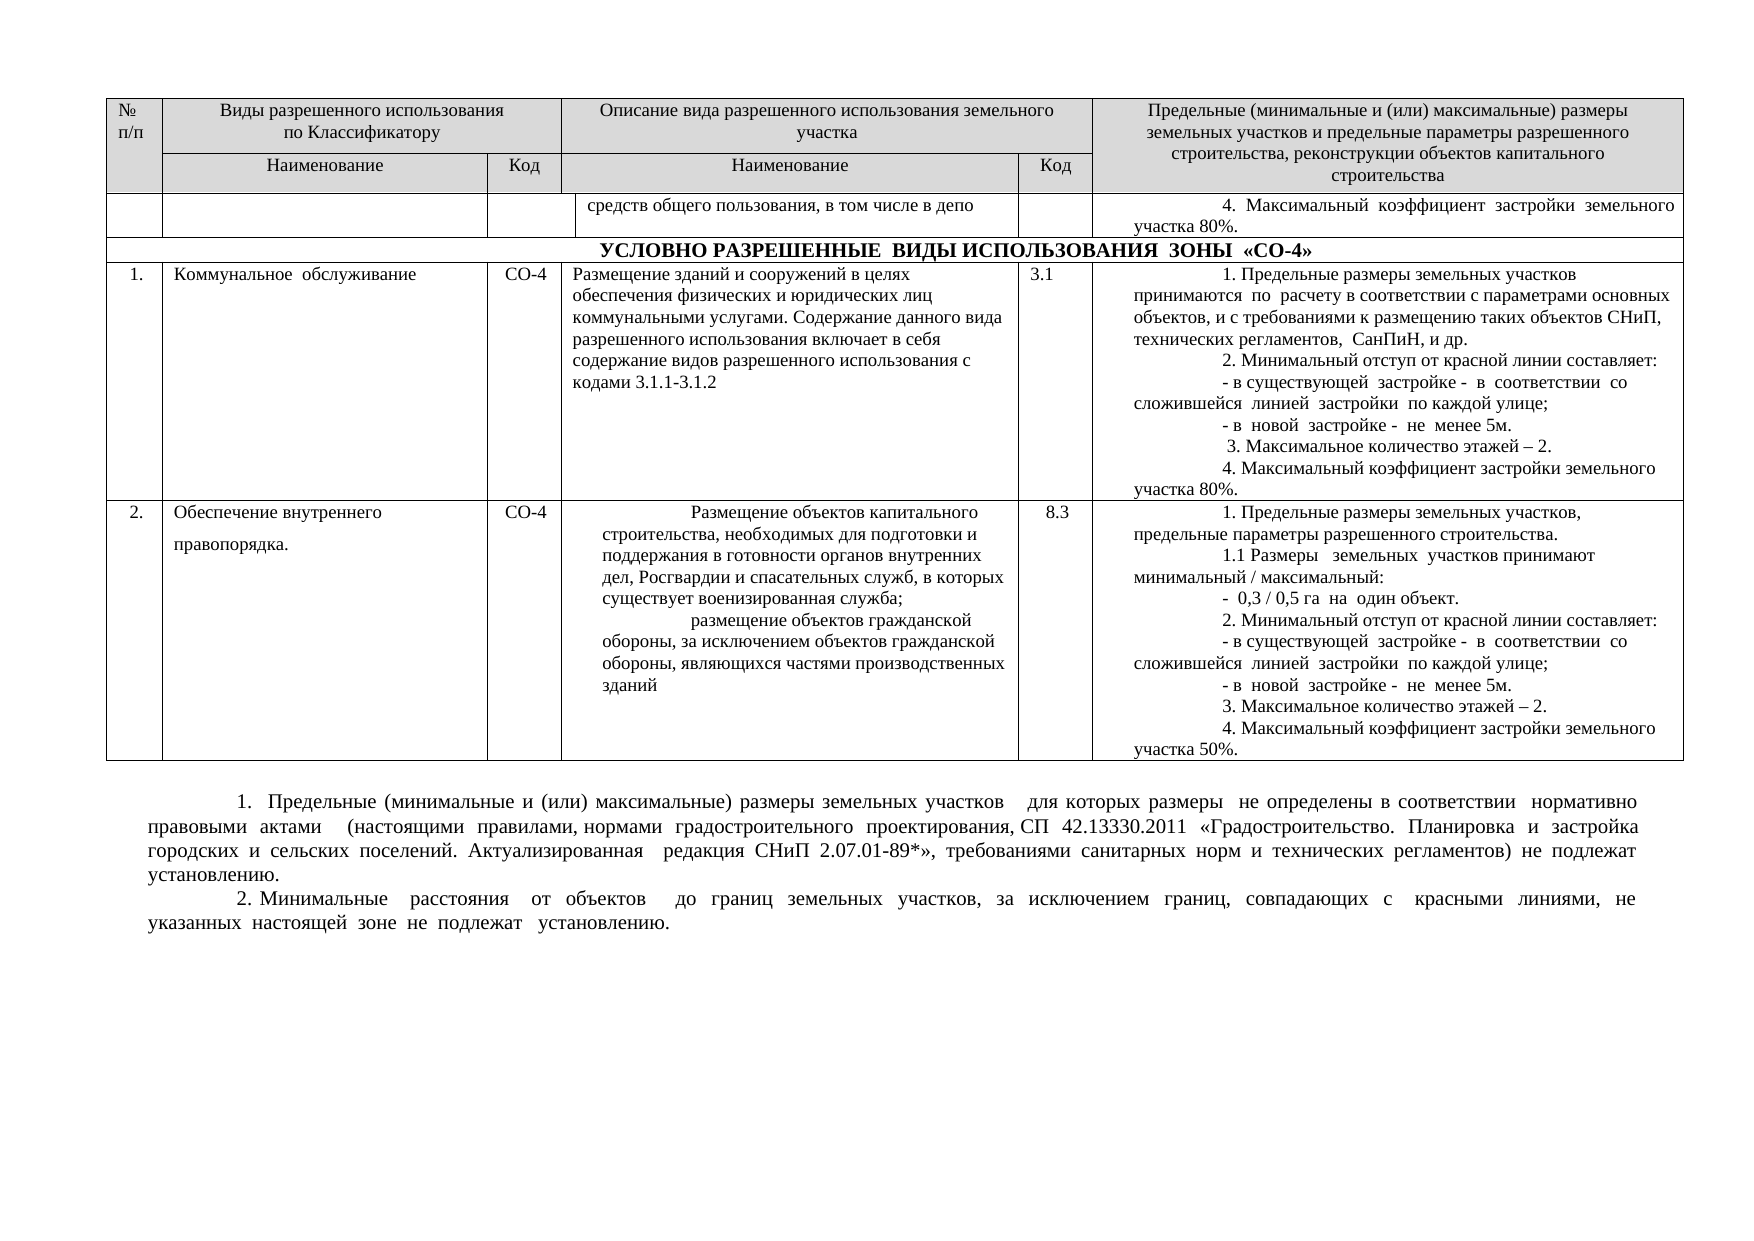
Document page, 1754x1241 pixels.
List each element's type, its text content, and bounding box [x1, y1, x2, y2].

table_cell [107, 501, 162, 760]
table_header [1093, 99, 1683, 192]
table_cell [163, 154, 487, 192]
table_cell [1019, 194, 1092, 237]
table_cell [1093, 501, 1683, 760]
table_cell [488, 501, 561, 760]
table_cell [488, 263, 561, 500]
text 1. Предельные (минимальные и (или) максимальные) размеры земельных участков для которых размеры не определены в соответствии нормативно правовыми актами (настоящими правилами, нормами градостроительного проектирования, СП 42.13330.2011 «Градостроительство. Планировка и застройка городских и сельских поселений. Актуализированная редакция СНиП 2.07.01-89*», требованиями санитарных норм и технических регламентов) не подлежат установлению. [148, 789, 1639, 886]
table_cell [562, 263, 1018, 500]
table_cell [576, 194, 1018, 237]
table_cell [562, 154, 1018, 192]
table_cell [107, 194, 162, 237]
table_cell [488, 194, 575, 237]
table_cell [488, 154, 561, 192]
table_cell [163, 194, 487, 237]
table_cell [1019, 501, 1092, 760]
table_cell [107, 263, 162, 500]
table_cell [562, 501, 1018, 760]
text 2. Минимальные расстояния от объектов до границ земельных участков, за исключением границ, совпадающих с красными линиями, не указанных настоящей зоне не подлежат установлению. [148, 886, 1639, 934]
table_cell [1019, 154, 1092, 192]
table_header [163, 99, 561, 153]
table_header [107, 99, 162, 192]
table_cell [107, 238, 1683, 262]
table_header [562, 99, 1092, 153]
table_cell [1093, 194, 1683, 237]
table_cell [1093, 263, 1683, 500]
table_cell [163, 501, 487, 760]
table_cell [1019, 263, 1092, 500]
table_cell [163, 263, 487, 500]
